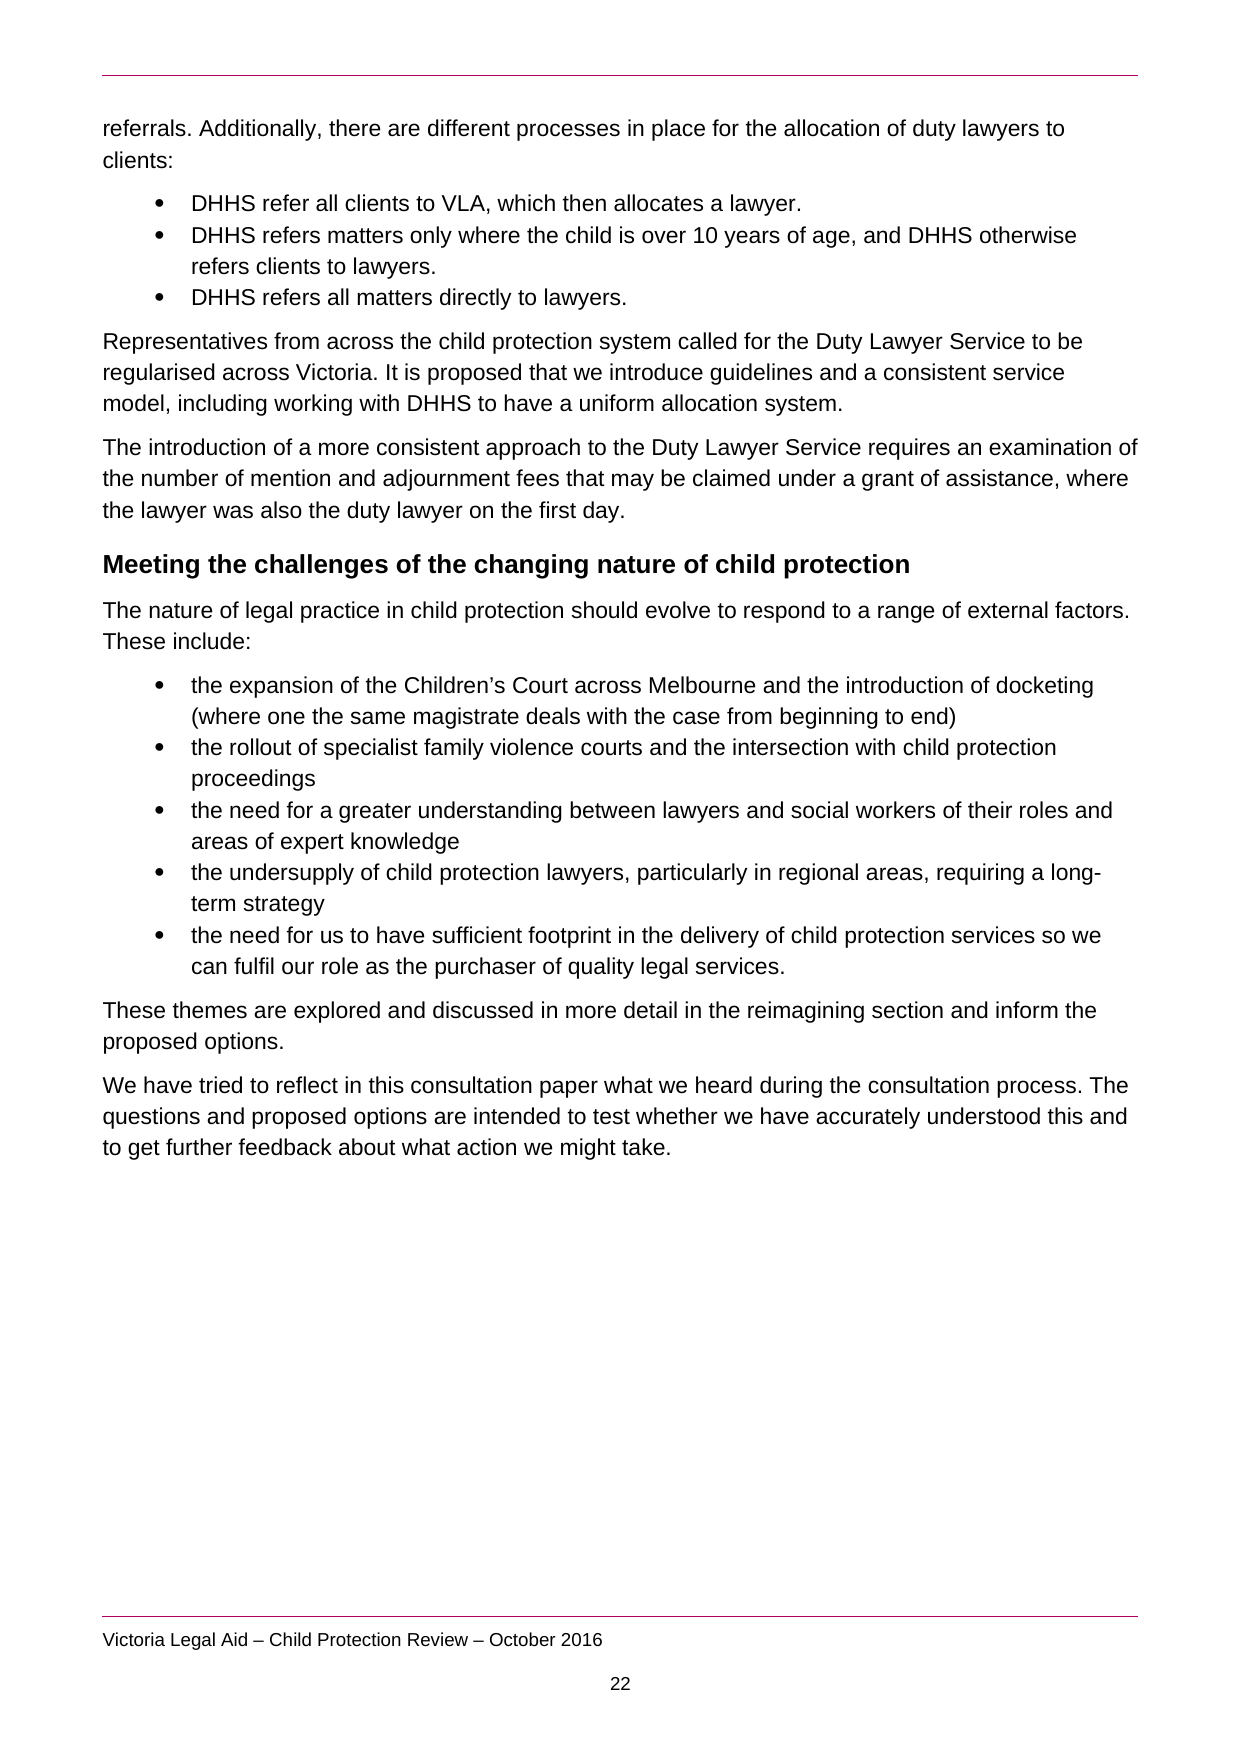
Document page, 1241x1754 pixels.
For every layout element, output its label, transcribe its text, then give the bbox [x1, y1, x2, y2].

text We have tried to reflect in this consultation paper what we heard during the consultation process. The questions and proposed options are intended to test whether we have accurately understood this and to get further feedback about what action we might take. [102, 1067, 1138, 1160]
text These themes are explored and discussed in more detail in the reimagining section and inform the proposed options. [102, 992, 1138, 1054]
list DHHS refer all clients to VLA, which then allocates a lawyer. [155, 185, 1138, 217]
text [102, 110, 1138, 173]
list DHHS refers matters only where the child is over 10 years of age, and DHHS otherwise refers clients to lawyers. [155, 217, 1138, 279]
text Representatives from across the child protection system called for the Duty Lawyer Service to be regularised across Victoria. It is proposed that we introduce guidelines and a consistent service model, including working with DHHS to have a uniform allocation system. [102, 323, 1138, 417]
text The introduction of a more consistent approach to the Duty Lawyer Service requires an examination of the number of mention and adjournment fees that may be claimed under a grant of assistance, where the lawyer was also the duty lawyer on the first day. [102, 429, 1138, 523]
list DHHS refers all matters directly to lawyers. [155, 279, 1138, 310]
list the rollout of specialist family violence courts and the intersection with child protection proceedings [155, 729, 1138, 792]
text The nature of legal practice in child protection should evolve to respond to a range of external factors. These include: [102, 592, 1138, 654]
list the expansion of the Children’s Court across Melbourne and the introduction of docketing (where one the same magistrate deals with the case from beginning to end) [155, 667, 1138, 729]
list the need for us to have sufficient footprint in the delivery of child protection services so we can fulfil our role as the purchaser of quality legal services. [155, 917, 1138, 979]
list the undersupply of child protection lawyers, particularly in regional areas, requiring a long-term strategy [155, 854, 1138, 917]
list the need for a greater understanding between lawyers and social workers of their roles and areas of expert knowledge [155, 792, 1138, 854]
subtitle Meeting the challenges of the changing nature of child protection [102, 548, 1138, 579]
